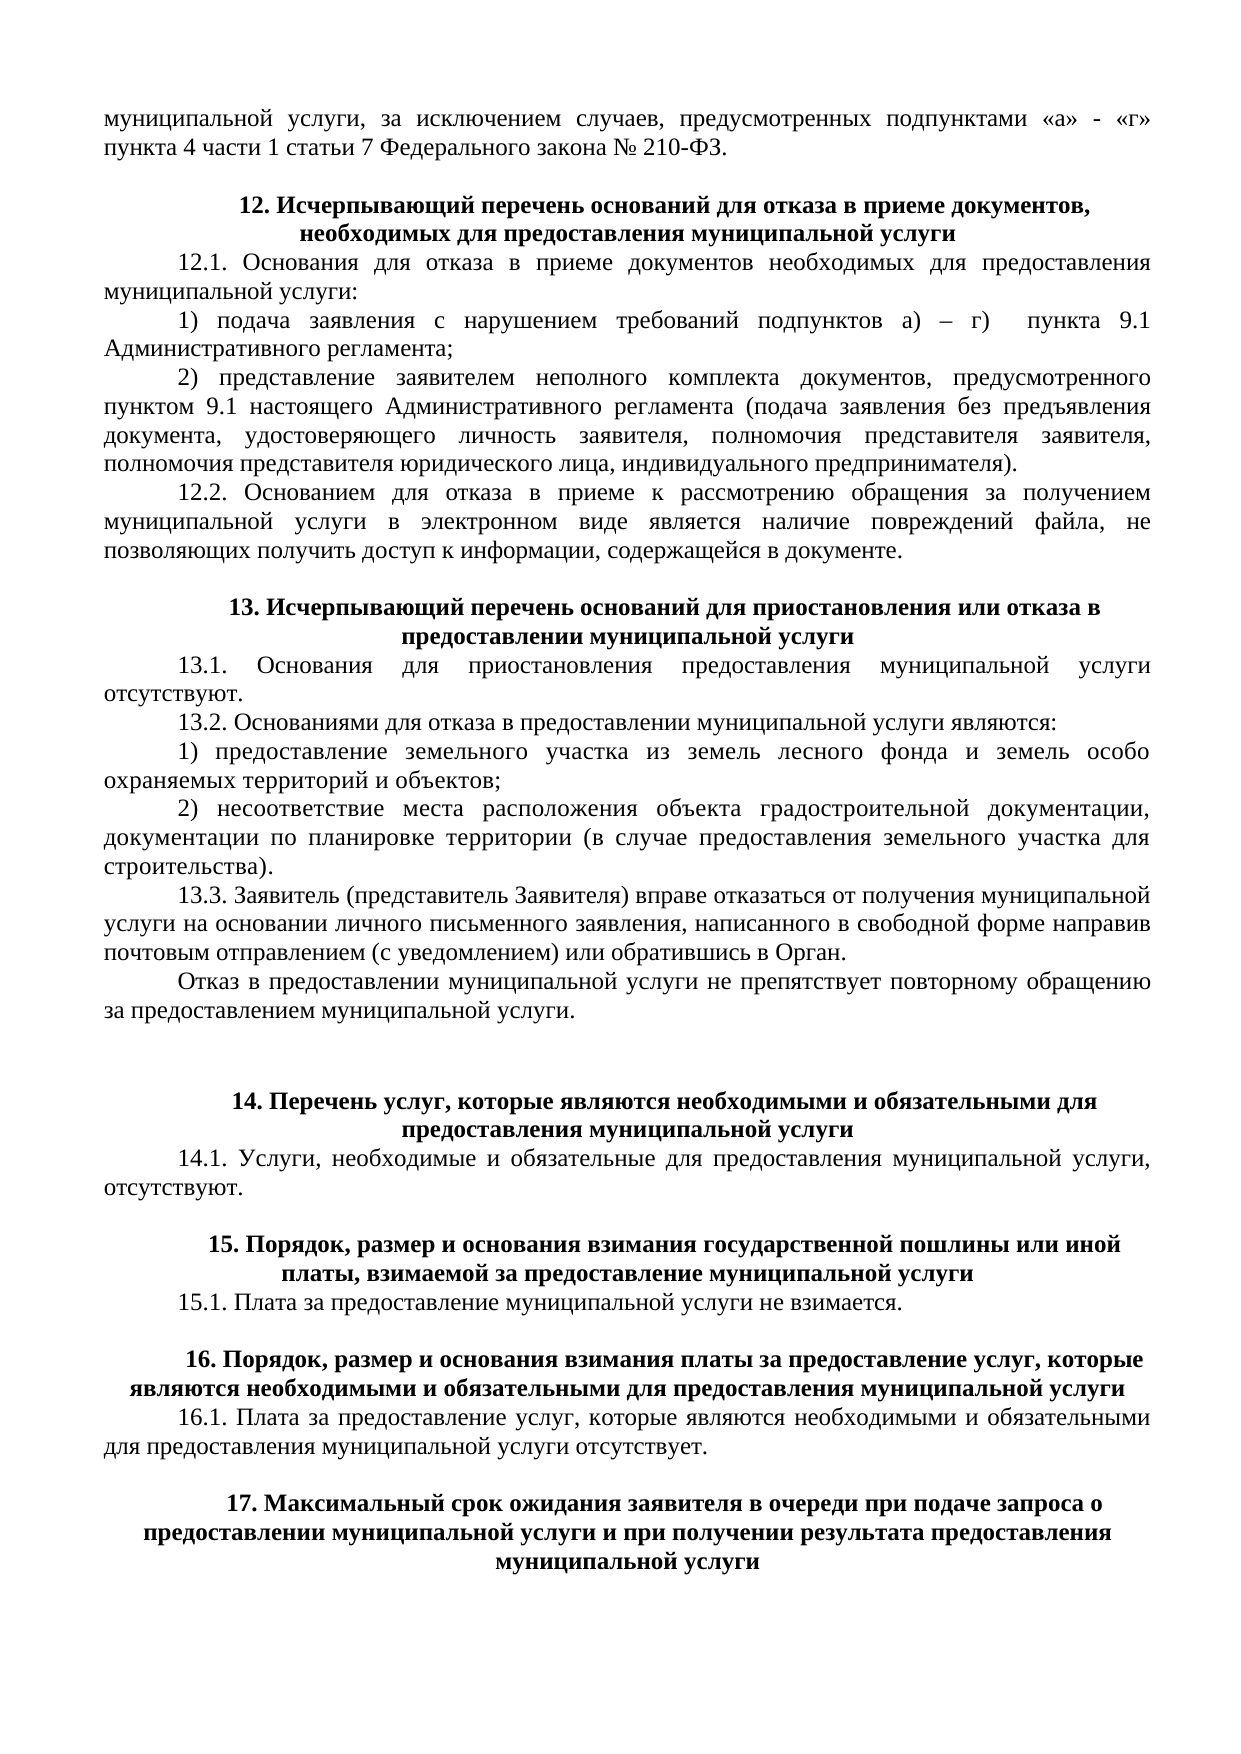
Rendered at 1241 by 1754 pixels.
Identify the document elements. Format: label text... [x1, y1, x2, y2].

text 14.1. Услуги, необходимые и обязательные для предоставления муниципальной услуги, отсутствуют. [103, 1143, 1152, 1201]
text 2) несоответствие места расположения объекта градостроительной документации, документации по планировке территории (в случае предоставления земельного участка для строительства). [103, 793, 1152, 880]
text 13.2. Основаниями для отказа в предоставлении муниципальной услуги являются: [103, 707, 1152, 736]
text 1) подача заявления с нарушением требований подпунктов а) – г) пункта 9.1 Административного регламента; [103, 305, 1152, 362]
text 13. Исчерпывающий перечень оснований для приостановления или отказа в предоставлении муниципальной услуги [103, 592, 1152, 650]
text 12.2. Основанием для отказа в приеме к рассмотрению обращения за получением муниципальной услуги в электронном виде является наличие повреждений файла, не позволяющих получить доступ к информации, содержащейся в документе. [103, 477, 1152, 563]
text 15.1. Плата за предоставление муниципальной услуги не взимается. [103, 1287, 1152, 1316]
text 13.3. Заявитель (представитель Заявителя) вправе отказаться от получения муниципальной услуги на основании личного письменного заявления, написанного в свободной форме направив почтовым отправлением (с уведомлением) или обратившись в Орган. [103, 880, 1152, 966]
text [103, 103, 1152, 161]
text 12. Исчерпывающий перечень оснований для отказа в приеме документов, необходимых для предоставления муниципальной услуги [103, 190, 1152, 247]
text Отказ в предоставлении муниципальной услуги не препятствует повторному обращению за предоставлением муниципальной услуги. [103, 966, 1152, 1023]
text 16. Порядок, размер и основания взимания платы за предоставление услуг, которые являются необходимыми и обязательными для предоставления муниципальной услуги [103, 1344, 1152, 1402]
text 12.1. Основания для отказа в приеме документов необходимых для предоставления муниципальной услуги: [103, 247, 1152, 305]
text 16.1. Плата за предоставление услуг, которые являются необходимыми и обязательными для предоставления муниципальной услуги отсутствует. [103, 1402, 1152, 1459]
text 2) представление заявителем неполного комплекта документов, предусмотренного пунктом 9.1 настоящего Административного регламента (подача заявления без предъявления документа, удостоверяющего личность заявителя, полномочия представителя заявителя, полномочия представителя юридического лица, индивидуального предпринимателя). [103, 362, 1152, 477]
text 17. Максимальный срок ожидания заявителя в очереди при подаче запроса о предоставлении муниципальной услуги и при получении результата предоставления муниципальной услуги [103, 1488, 1152, 1574]
text 15. Порядок, размер и основания взимания государственной пошлины или иной платы, взимаемой за предоставление муниципальной услуги [103, 1229, 1152, 1287]
text 14. Перечень услуг, которые являются необходимыми и обязательными для предоставления муниципальной услуги [103, 1086, 1152, 1143]
text 1) предоставление земельного участка из земель лесного фонда и земель особо охраняемых территорий и объектов; [103, 736, 1152, 793]
text 13.1. Основания для приостановления предоставления муниципальной услуги отсутствуют. [103, 650, 1152, 707]
